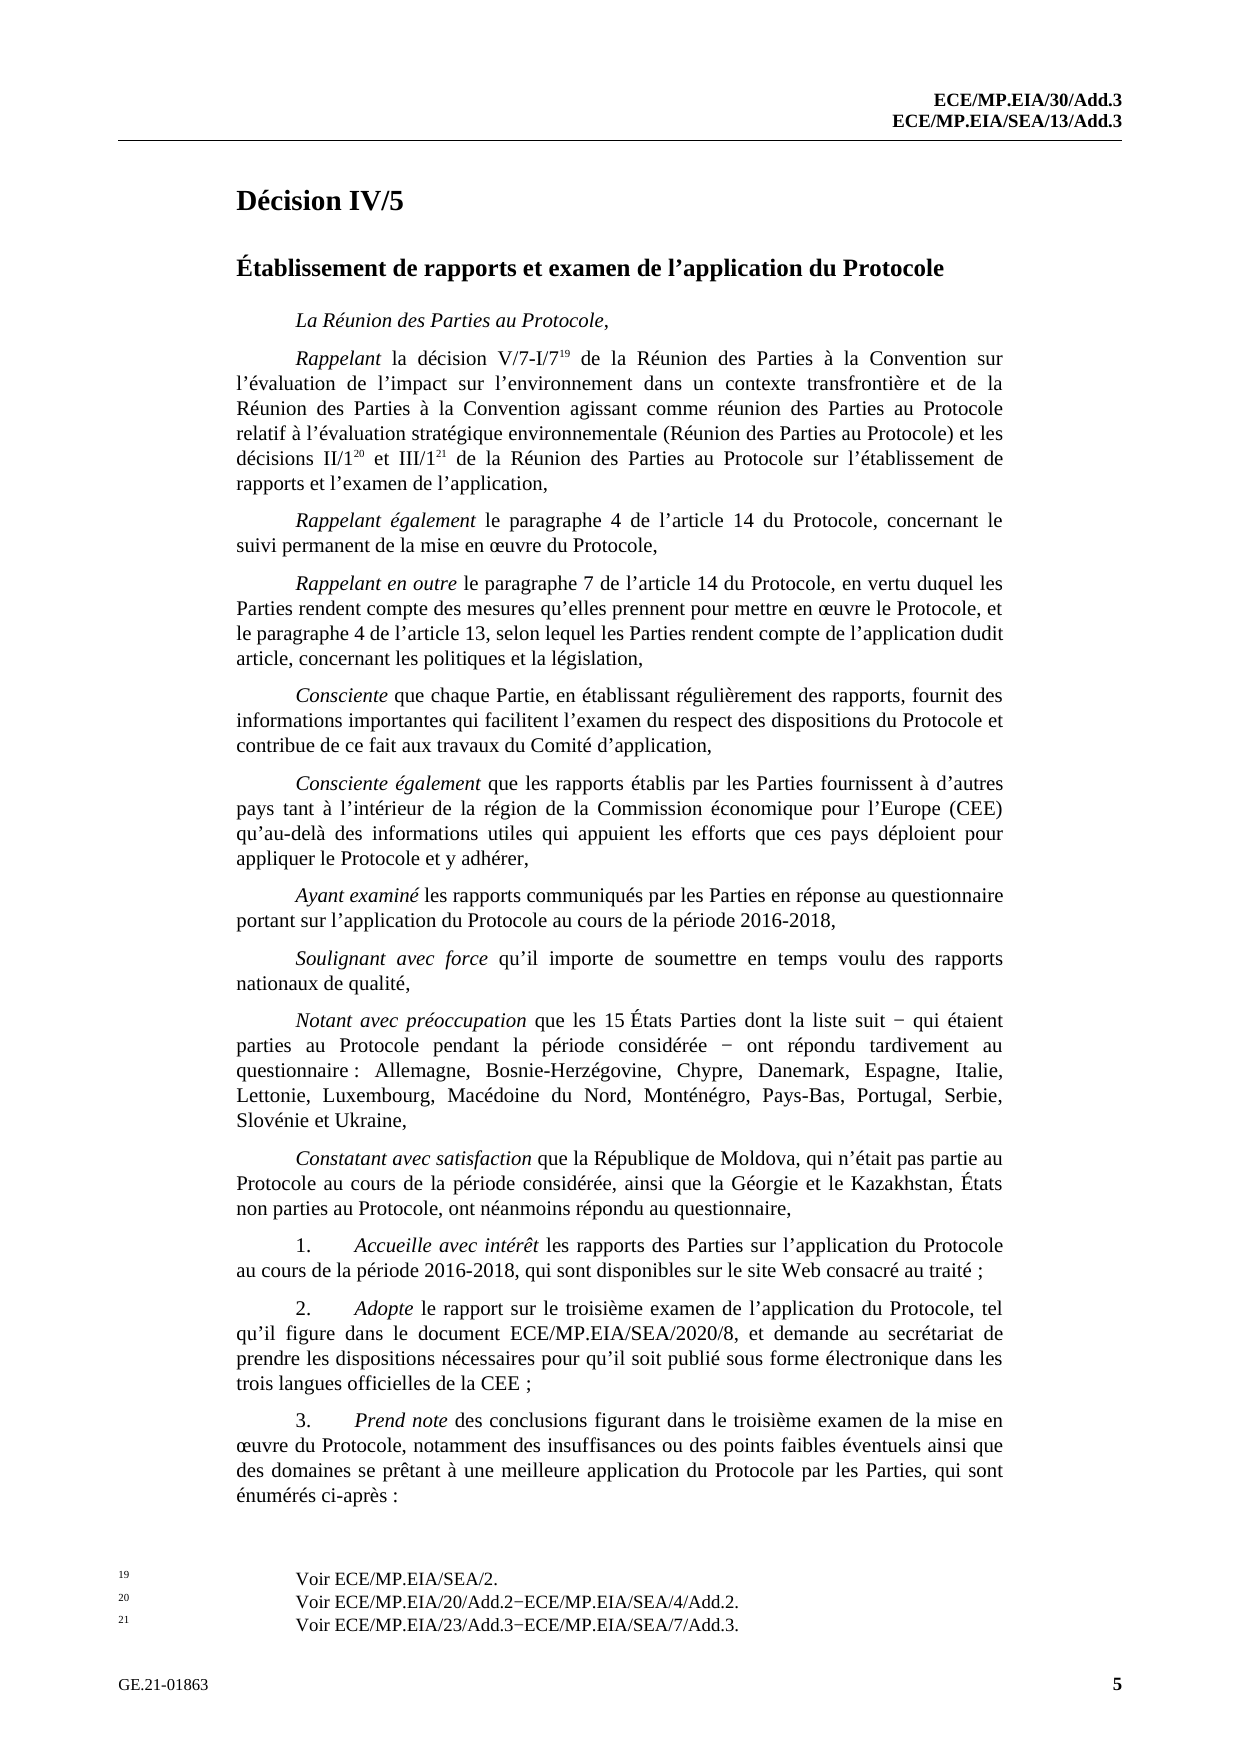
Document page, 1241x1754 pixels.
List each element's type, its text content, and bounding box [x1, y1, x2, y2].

text Établissement de rapports et examen de l’application du Protocole [118, 254, 1004, 282]
text Rappelant également le paragraphe 4 de l’article 14 du Protocole, concernant le suivi permanent de la mise en œuvre du Protocole, [236, 507, 1004, 557]
text Consciente que chaque Partie, en établissant régulièrement des rapports, fournit des informations importantes qui facilitent l’examen du respect des dispositions du Protocole et contribue de ce fait aux travaux du Comité d’application, [236, 682, 1004, 757]
text Rappelant en outre le paragraphe 7 de l’article 14 du Protocole, en vertu duquel les Parties rendent compte des mesures qu’elles prennent pour mettre en œuvre le Protocole, et le paragraphe 4 de l’article 13, selon lequel les Parties rendent compte de l’application dudit article, concernant les politiques et la législation, [236, 569, 1004, 669]
text Décision IV/5 [118, 185, 1004, 216]
text Ayant examiné les rapports communiqués par les Parties en réponse au questionnaire portant sur l’application du Protocole au cours de la période 2016-2018, [236, 882, 1004, 932]
text 2. Adopte le rapport sur le troisième examen de l’application du Protocole, tel qu’il figure dans le document ECE/MP.EIA/SEA/2020/8, et demande au secrétariat de prendre les dispositions nécessaires pour qu’il soit publié sous forme électronique dans les trois langues officielles de la CEE ; [236, 1294, 1004, 1394]
text Rappelant la décision V/7-I/7 de la Réunion des Parties à la Convention sur l’évaluation de l’impact sur l’environnement dans un contexte transfrontière et de la Réunion des Parties à la Convention agissant comme réunion des Parties au Protocole relatif à l’évaluation stratégique environnementale (Réunion des Parties au Protocole) et les décisions II/1 et III/1 de la Réunion des Parties au Protocole sur l’établissement de rapports et l’examen de l’application, [236, 344, 1004, 494]
text La Réunion des Parties au Protocole, [236, 307, 1004, 332]
text Consciente également que les rapports établis par les Parties fournissent à d’autres pays tant à l’intérieur de la région de la Commission économique pour l’Europe (CEE) qu’au-delà des informations utiles qui appuient les efforts que ces pays déploient pour appliquer le Protocole et y adhérer, [236, 769, 1004, 869]
text Notant avec préoccupation que les 15 États Parties dont la liste suit − qui étaient parties au Protocole pendant la période considérée − ont répondu tardivement au questionnaire : Allemagne, Bosnie-Herzégovine, Chypre, Danemark, Espagne, Italie, Lettonie, Luxembourg, Macédoine du Nord, Monténégro, Pays-Bas, Portugal, Serbie, Slovénie et Ukraine, [236, 1007, 1004, 1132]
text 3. Prend note des conclusions figurant dans le troisième examen de la mise en œuvre du Protocole, notamment des insuffisances ou des points faibles éventuels ainsi que des domaines se prêtant à une meilleure application du Protocole par les Parties, qui sont énumérés ci-après : [236, 1407, 1004, 1507]
text Constatant avec satisfaction que la République de Moldova, qui n’était pas partie au Protocole au cours de la période considérée, ainsi que la Géorgie et le Kazakhstan, États non parties au Protocole, ont néanmoins répondu au questionnaire, [236, 1144, 1004, 1219]
text Soulignant avec force qu’il importe de soumettre en temps voulu des rapports nationaux de qualité, [236, 944, 1004, 994]
text 1. Accueille avec intérêt les rapports des Parties sur l’application du Protocole au cours de la période 2016-2018, qui sont disponibles sur le site Web consacré au traité ; [236, 1232, 1004, 1282]
